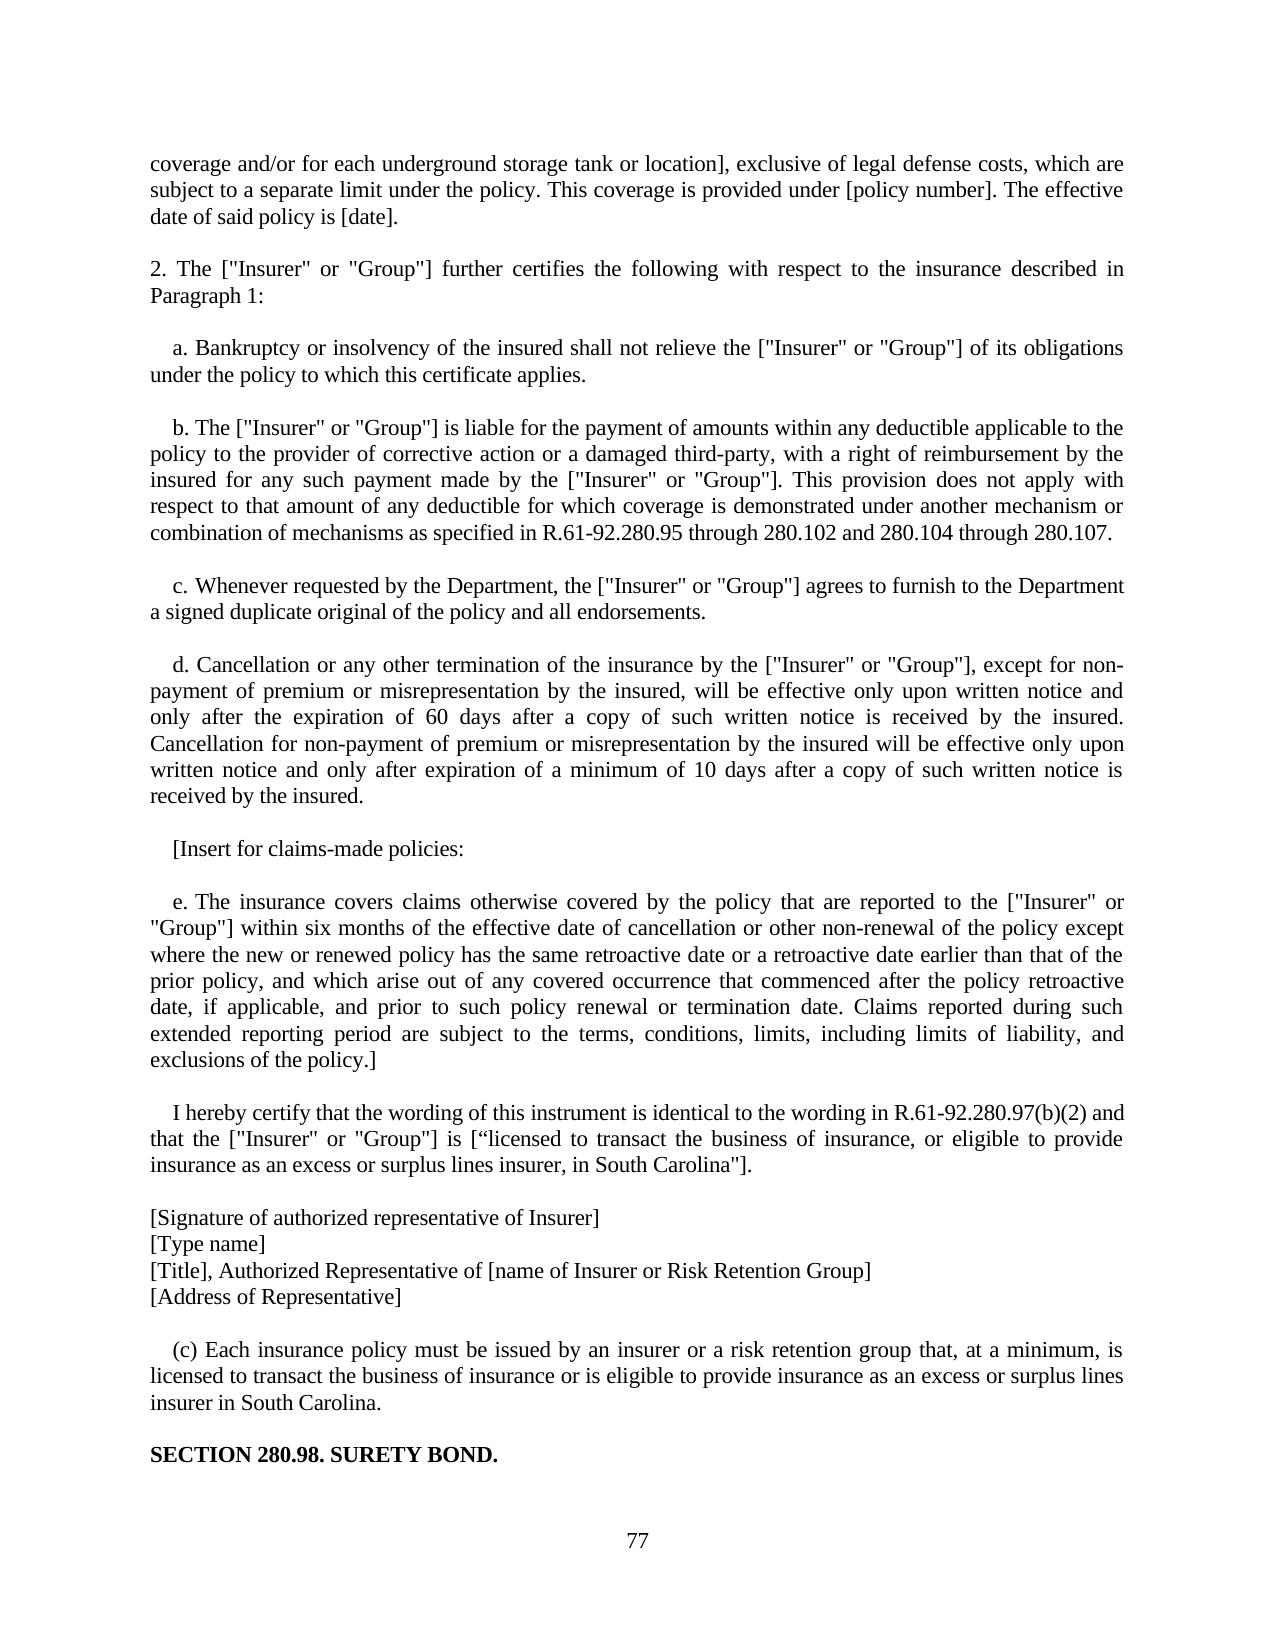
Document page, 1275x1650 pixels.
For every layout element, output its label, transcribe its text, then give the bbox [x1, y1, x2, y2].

text b. The ["Insurer" or "Group"] is liable for the payment of amounts within any deductible applicable to the policy to the provider of corrective action or a damaged third-party, with a right of reimbursement by the insured for any such payment made by the ["Insurer" or "Group"]. This provision does not apply with respect to that amount of any deductible for which coverage is demonstrated under another mechanism or combination of mechanisms as specified in R.61-92.280.95 through 280.102 and 280.104 through 280.107. [150, 413, 1125, 545]
text [Insert for claims-made policies: [150, 835, 1125, 862]
text 2. The ["Insurer" or "Group"] further certifies the following with respect to the insurance described in Paragraph 1: [150, 255, 1125, 308]
text d. Cancellation or any other termination of the insurance by the ["Insurer" or "Group"], except for non-payment of premium or misrepresentation by the insured, will be effective only upon written notice and only after the expiration of 60 days after a copy of such written notice is received by the insured. Cancellation for non-payment of premium or misrepresentation by the insured will be effective only upon written notice and only after expiration of a minimum of 10 days after a copy of such written notice is received by the insured. [150, 651, 1125, 809]
text [Signature of authorized representative of Insurer] [150, 1204, 1125, 1231]
text I hereby certify that the wording of this instrument is identical to the wording in R.61-92.280.97(b)(2) and that the ["Insurer" or "Group"] is [“licensed to transact the business of insurance, or eligible to provide insurance as an excess or surplus lines insurer, in South Carolina"]. [150, 1099, 1125, 1178]
text a. Bankruptcy or insolvency of the insured shall not relieve the ["Insurer" or "Group"] of its obligations under the policy to which this certificate applies. [150, 334, 1125, 387]
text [150, 150, 1125, 229]
text [Address of Representative] [150, 1283, 1125, 1309]
text (c) Each insurance policy must be issued by an insurer or a risk retention group that, at a minimum, is licensed to transact the business of insurance or is eligible to provide insurance as an excess or surplus lines insurer in South Carolina. [150, 1336, 1125, 1415]
text e. The insurance covers claims otherwise covered by the policy that are reported to the ["Insurer" or "Group"] within six months of the effective date of cancellation or other non-renewal of the policy except where the new or renewed policy has the same retroactive date or a retroactive date earlier than that of the prior policy, and which arise out of any covered occurrence that commenced after the policy retroactive date, if applicable, and prior to such policy renewal or termination date. Claims reported during such extended reporting period are subject to the terms, conditions, limits, including limits of liability, and exclusions of the policy.] [150, 888, 1125, 1072]
text [Type name] [150, 1231, 1125, 1257]
text c. Whenever requested by the Department, the ["Insurer" or "Group"] agrees to furnish to the Department a signed duplicate original of the policy and all endorsements. [150, 572, 1125, 624]
text SECTION 280.98. SURETY BOND. [150, 1441, 1125, 1468]
text [Title], Authorized Representative of [name of Insurer or Risk Retention Group] [150, 1257, 1125, 1283]
